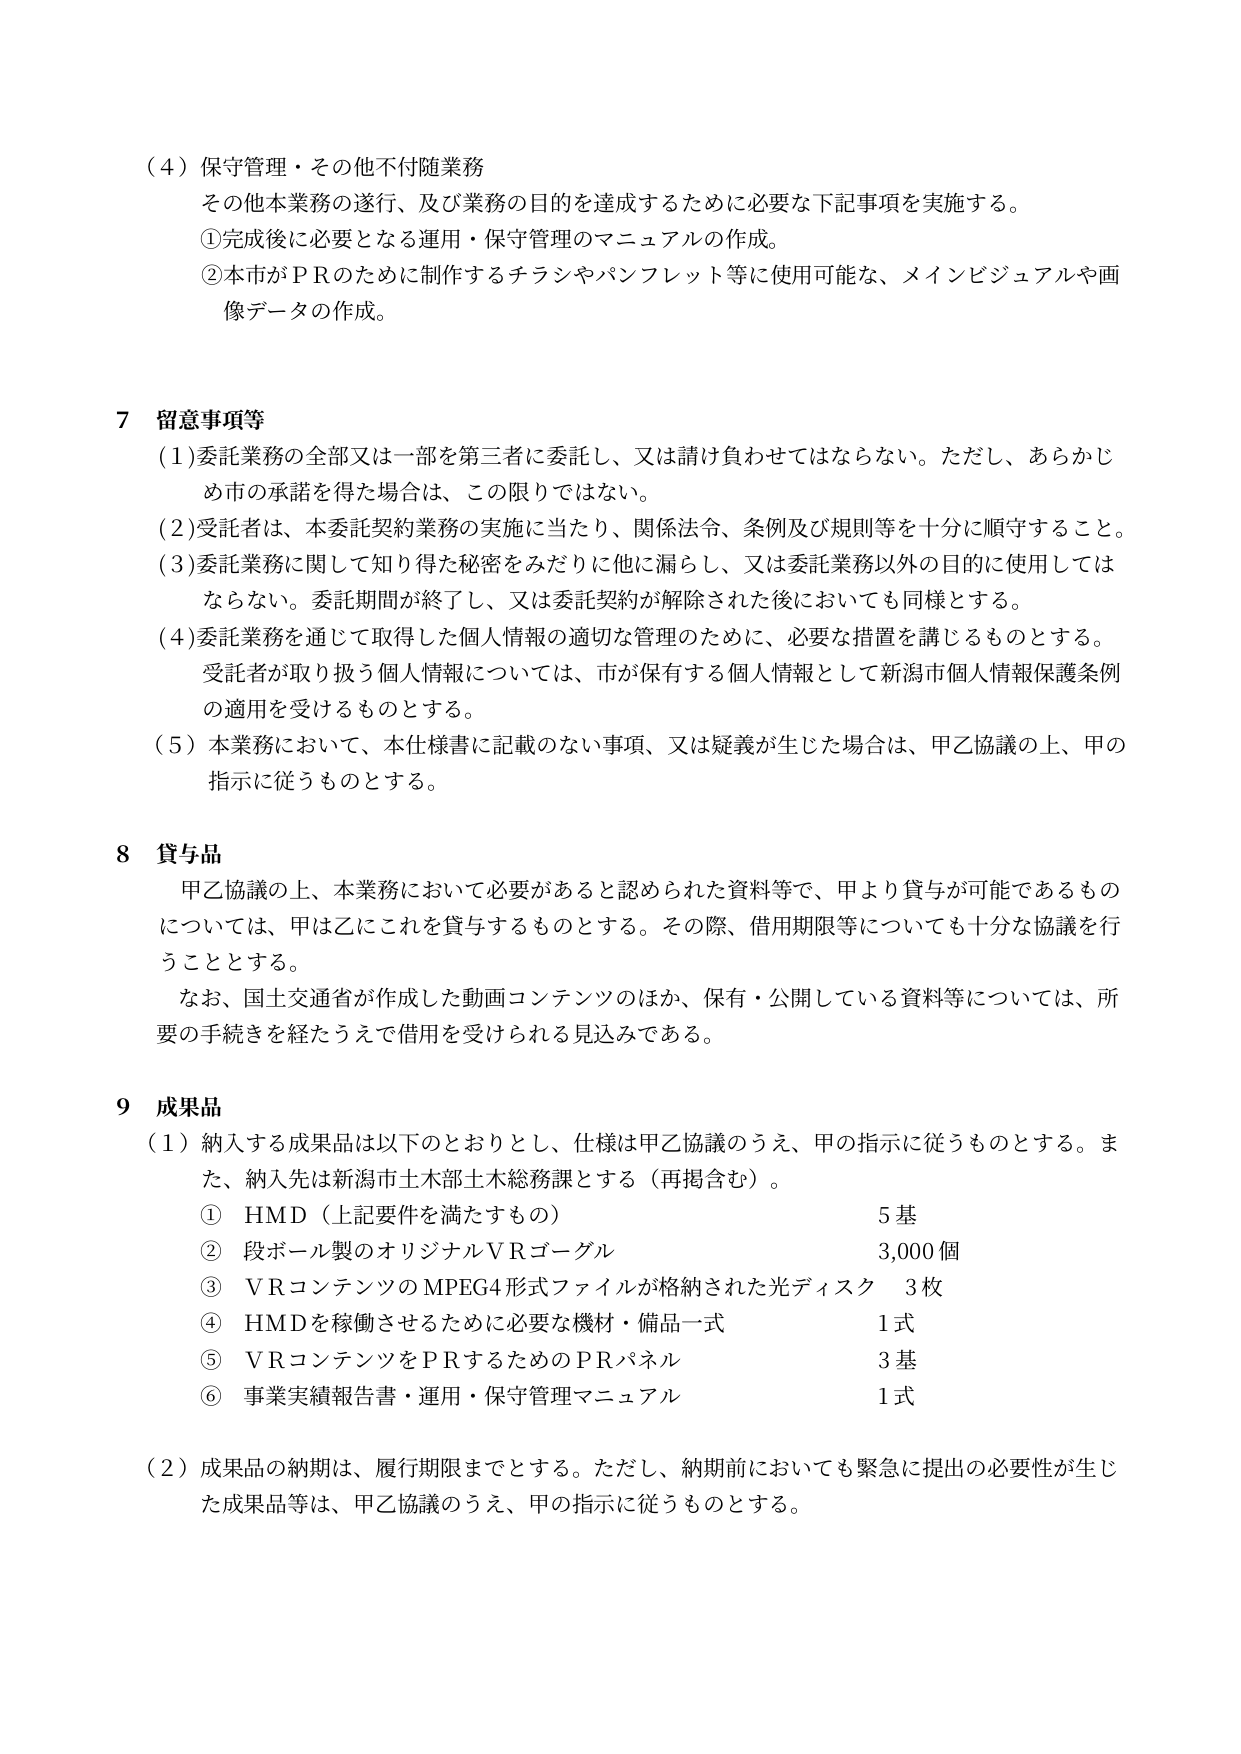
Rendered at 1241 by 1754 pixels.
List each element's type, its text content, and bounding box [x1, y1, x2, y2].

text ③ ＶＲコンテンツのMPEG4形式ファイルが格納された光ディスク 3枚 [112, 1271, 1128, 1302]
text （２）成果品の納期は、履行期限までとする。ただし、納期前においても緊急に提出の必要性が生じた成果品等は、甲乙協議のうえ、甲の指示に従うものとする。 [112, 1451, 1128, 1519]
text （４）保守管理・その他不付随業務 [112, 150, 1128, 181]
text ９ 成果品 [112, 1090, 1128, 1121]
text ⑥ 事業実績報告書・運用・保守管理マニュアル 1式 [112, 1379, 1128, 1410]
text （５）本業務において、本仕様書に記載のない事項、又は疑義が生じた場合は、甲乙協議の上、甲の指示に従うものとする。 [142, 728, 1128, 796]
text その他本業務の遂行、及び業務の目的を達成するために必要な下記事項を実施する。 [112, 186, 1128, 218]
text ⑤ ＶＲコンテンツをＰＲするためのＰＲパネル 3基 [112, 1343, 1128, 1374]
text ④ ＨＭＤを稼働させるために必要な機材・備品一式 1式 [112, 1307, 1128, 1338]
text (２)受託者は、本委託契約業務の実施に当たり、関係法令、条例及び規則等を十分に順守すること。 [158, 511, 1128, 543]
text (１)委託業務の全部又は一部を第三者に委託し、又は請け負わせてはならない。ただし、あらかじめ市の承諾を得た場合は、この限りではない。 [158, 439, 1128, 507]
text なお、国土交通省が作成した動画コンテンツのほか、保有・公開している資料等については、所要の手続きを経たうえで借用を受けられる見込みである。 [112, 981, 1128, 1049]
text ①完成後に必要となる運用・保守管理のマニュアルの作成。 [112, 222, 1128, 254]
text (４)委託業務を通じて取得した個人情報の適切な管理のために、必要な措置を講じるものとする。受託者が取り扱う個人情報については、市が保有する個人情報として新潟市個人情報保護条例の適用を受けるものとする。 [158, 620, 1128, 724]
text ８ 貸与品 [112, 837, 1128, 868]
text 甲乙協議の上、本業務において必要があると認められた資料等で、甲より貸与が可能であるものについては、甲は乙にこれを貸与するものとする。その際、借用期限等についても十分な協議を行うこととする。 [158, 873, 1128, 977]
text ７ 留意事項等 [112, 403, 1128, 434]
text ① ＨＭＤ（上記要件を満たすもの） 5基 [112, 1198, 1128, 1230]
text ②本市がＰＲのために制作するチラシやパンフレット等に使用可能な、メインビジュアルや画像データの作成。 [135, 258, 1128, 326]
text (３)委託業務に関して知り得た秘密をみだりに他に漏らし、又は委託業務以外の目的に使用してはならない。委託期間が終了し、又は委託契約が解除された後においても同様とする。 [158, 548, 1128, 615]
text ② 段ボール製のオリジナルＶＲゴーグル 3,000個 [112, 1234, 1128, 1266]
text （１）納入する成果品は以下のとおりとし、仕様は甲乙協議のうえ、甲の指示に従うものとする。また、納入先は新潟市土木部土木総務課とする（再掲含む）。 [135, 1126, 1128, 1193]
